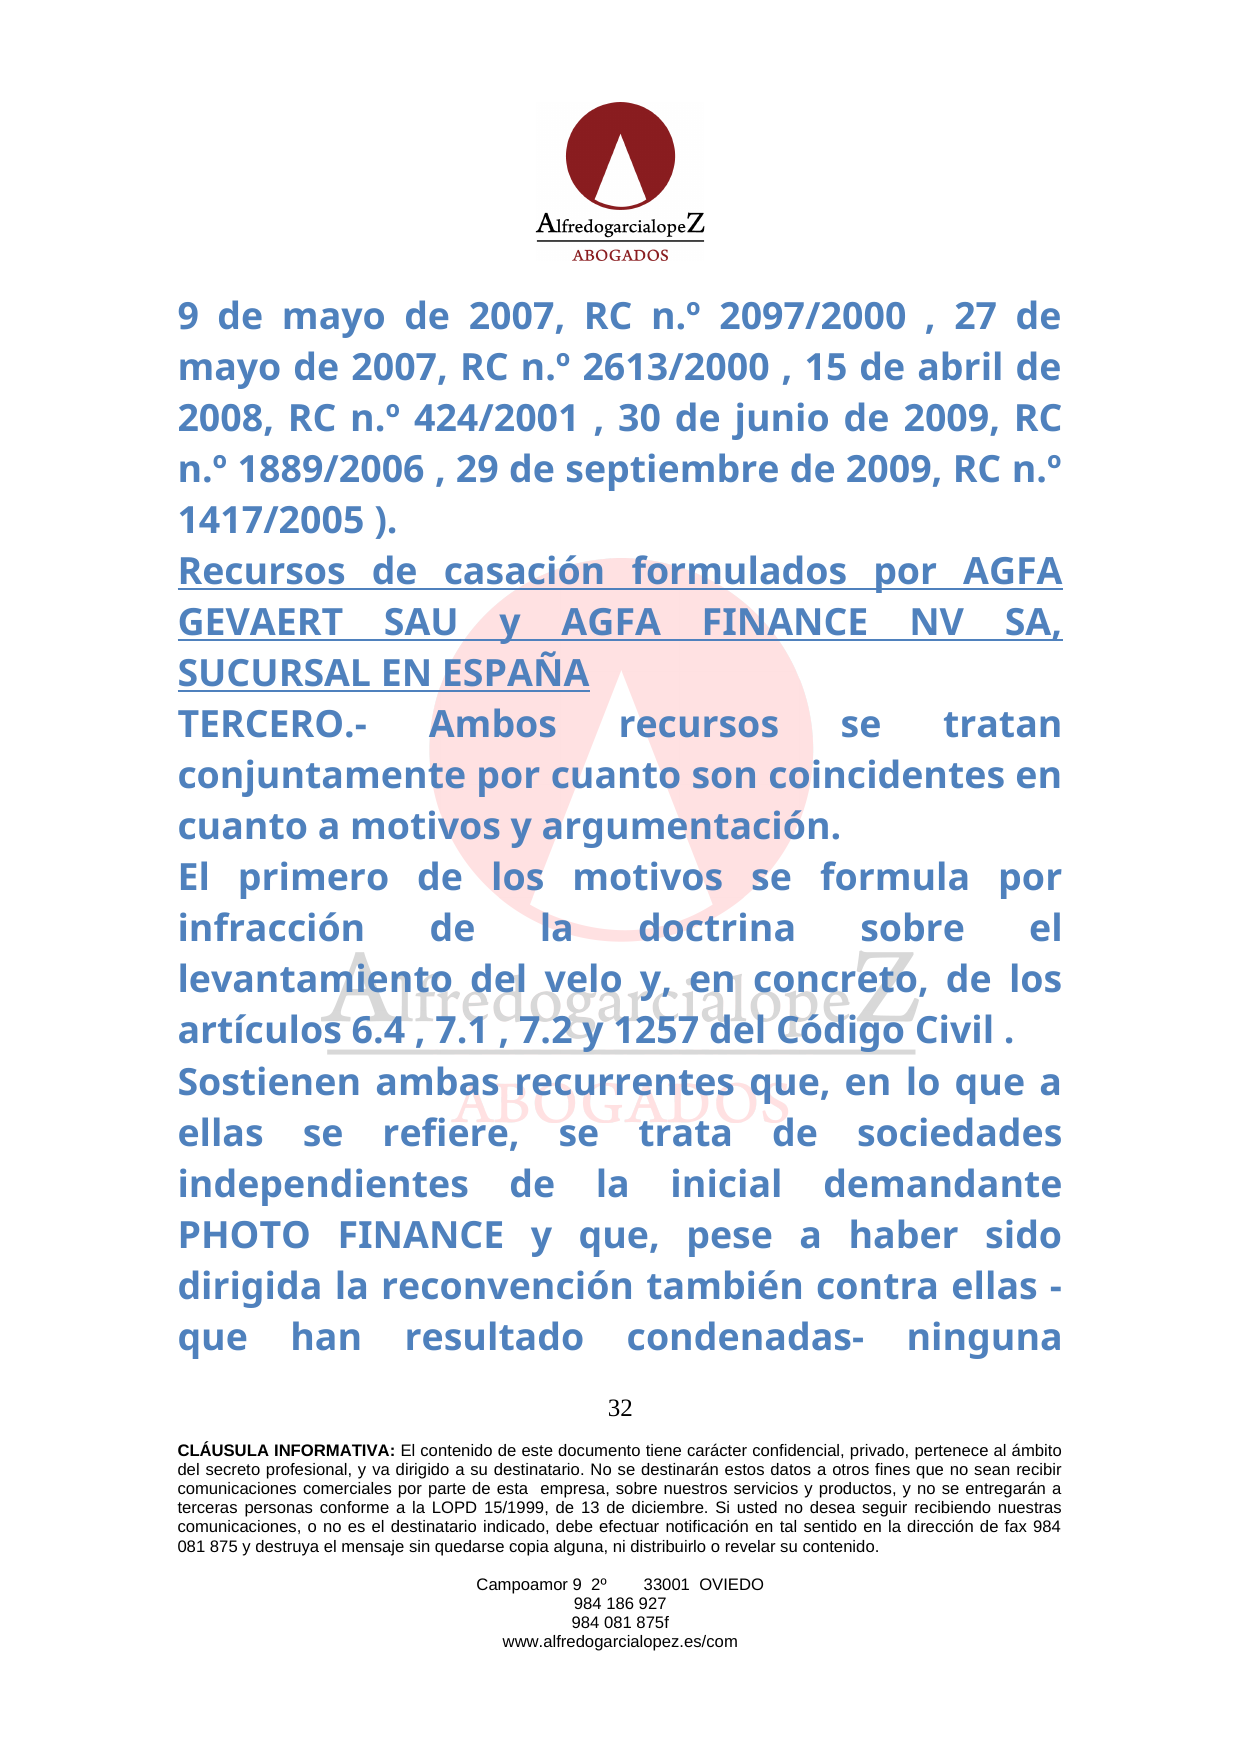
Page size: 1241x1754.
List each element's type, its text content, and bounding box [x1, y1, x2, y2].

text Recursos de casación formulados por AGFA GEVAERT SAU y AGFA FINANCE NV SA, SUCURSAL EN ESPAÑA [177, 640, 1063, 697]
text El primero de los motivos se formula por infracción de la doctrina sobre el levantamiento del velo y, en concreto, de los artículos 6.4 , 7.1 , 7.2 y 1257 del Código Civil . [177, 851, 1063, 1055]
text Recursos de casación formulados por AGFA GEVAERT SAU y AGFA FINANCE NV SA, SUCURSAL EN ESPAÑA [177, 589, 1063, 639]
picture [535, 102, 705, 261]
text Recursos de casación formulados por AGFA GEVAERT SAU y AGFA FINANCE NV SA, SUCURSAL EN ESPAÑA [177, 544, 1063, 588]
text TERCERO.- Ambos recursos se tratan conjuntamente por cuanto son coincidentes en cuanto a motivos y argumentación. [177, 697, 1063, 851]
